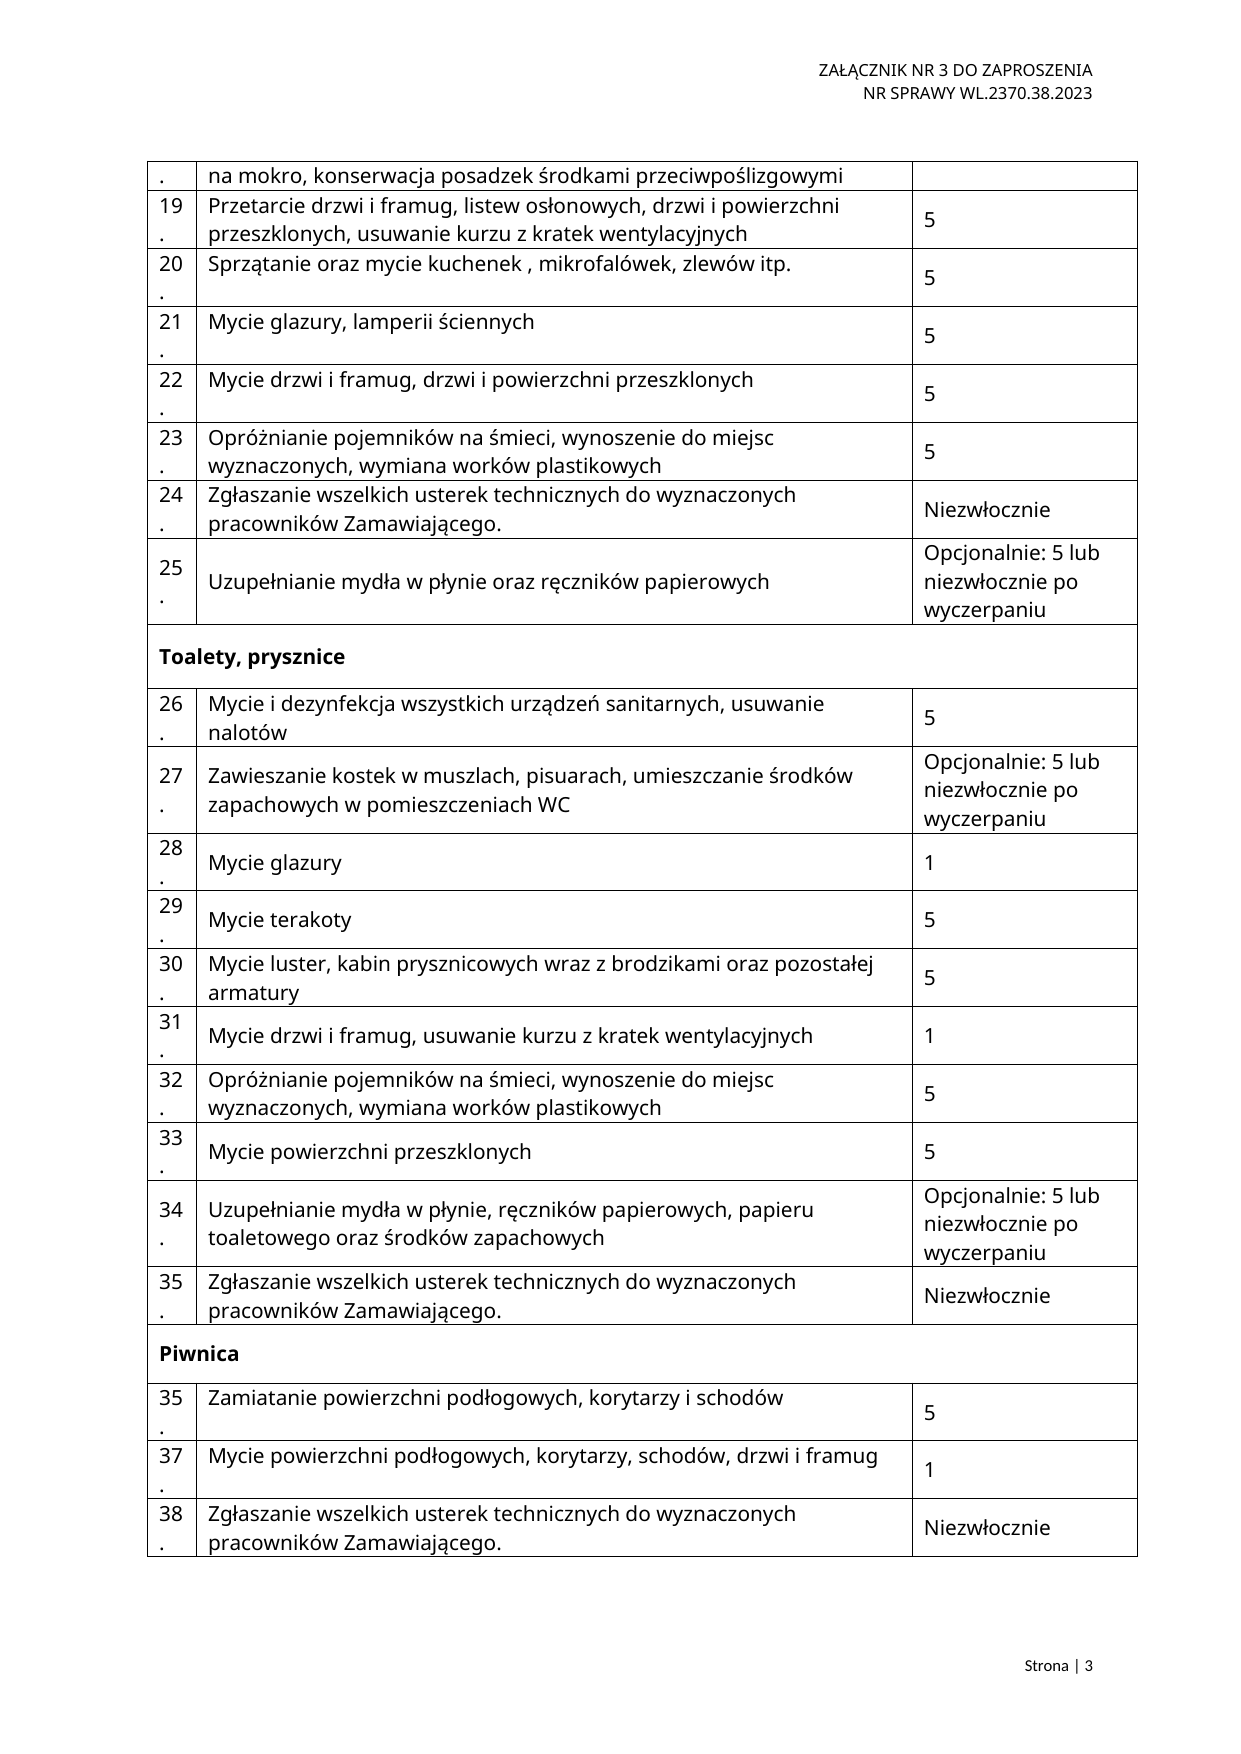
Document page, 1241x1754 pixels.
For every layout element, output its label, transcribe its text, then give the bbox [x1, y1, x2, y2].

table_cell Niezwłocznie [913, 481, 1137, 537]
table_cell Zamiatanie powierzchni podłogowych, korytarzy i schodów [197, 1384, 912, 1440]
table_cell Sprzątanie oraz mycie kuchenek , mikrofalówek, zlewów itp. [197, 249, 912, 306]
table_cell 5 [913, 423, 1137, 479]
table_cell Mycie glazury [197, 834, 912, 890]
table_cell Mycie powierzchni przeszklonych [197, 1123, 912, 1180]
table_cell 1 [913, 834, 1137, 890]
table_cell Toalety, prysznice [148, 625, 1137, 688]
table_cell 5 [913, 689, 1137, 746]
table_cell 5 [913, 891, 1137, 948]
table_cell Przetarcie drzwi i framug, listew osłonowych, drzwi i powierzchni przeszklonych, usuwanie kurzu z kratek wentylacyjnych [197, 191, 912, 248]
table_cell 5 [913, 365, 1137, 422]
table_cell 5 [913, 1065, 1137, 1122]
table_cell Mycie i dezynfekcja wszystkich urządzeń sanitarnych, usuwanie nalotów [197, 689, 912, 746]
table_cell 26. [148, 689, 196, 746]
table_cell Piwnica [148, 1325, 1137, 1382]
table_cell Uzupełnianie mydła w płynie oraz ręczników papierowych [197, 539, 912, 624]
table_cell 24. [148, 481, 196, 537]
table_cell 35. [148, 1384, 196, 1440]
table_cell Mycie terakoty [197, 891, 912, 948]
table_cell 37. [148, 1441, 196, 1498]
table_cell Mycie drzwi i framug, usuwanie kurzu z kratek wentylacyjnych [197, 1007, 912, 1064]
table_cell Mycie glazury, lamperii ściennych [197, 307, 912, 364]
table_cell 5 [913, 949, 1137, 1006]
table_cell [197, 162, 912, 190]
table_cell 27. [148, 747, 196, 832]
table_cell 5 [913, 249, 1137, 306]
table_cell Mycie luster, kabin prysznicowych wraz z brodzikami oraz pozostałej armatury [197, 949, 912, 1006]
table_cell 5 [913, 162, 1137, 190]
table_cell 1 [913, 1007, 1137, 1064]
table_cell Opcjonalnie: 5 lub niezwłocznie po wyczerpaniu [913, 539, 1137, 624]
table_cell Mycie drzwi i framug, drzwi i powierzchni przeszklonych [197, 365, 912, 422]
table_cell 5 [913, 307, 1137, 364]
table_cell Opcjonalnie: 5 lub niezwłocznie po wyczerpaniu [913, 1181, 1137, 1266]
table_cell 29. [148, 891, 196, 948]
table_cell 1 [913, 1441, 1137, 1498]
table_cell 34. [148, 1181, 196, 1266]
table_cell Opcjonalnie: 5 lub niezwłocznie po wyczerpaniu [913, 747, 1137, 832]
table_cell Opróżnianie pojemników na śmieci, wynoszenie do miejsc wyznaczonych, wymiana worków plastikowych [197, 1065, 912, 1122]
table_cell Niezwłocznie [913, 1267, 1137, 1324]
table_cell 22. [148, 365, 196, 422]
table_cell 35. [148, 1267, 196, 1324]
table_cell 5 [913, 1384, 1137, 1440]
table_cell 21. [148, 307, 196, 364]
table_cell 31. [148, 1007, 196, 1064]
table_cell 5 [913, 191, 1137, 248]
table_cell Zawieszanie kostek w muszlach, pisuarach, umieszczanie środków zapachowych w pomieszczeniach WC [197, 747, 912, 832]
table_cell 25. [148, 539, 196, 624]
table_cell 20. [148, 249, 196, 306]
table_cell 38. [148, 1499, 196, 1556]
table_cell 30. [148, 949, 196, 1006]
table_cell 5 [913, 1123, 1137, 1180]
table_cell 18. [148, 162, 196, 190]
table_cell 28. [148, 834, 196, 890]
table_cell Zgłaszanie wszelkich usterek technicznych do wyznaczonych pracowników Zamawiającego. [197, 481, 912, 537]
table_cell 33. [148, 1123, 196, 1180]
table_cell Opróżnianie pojemników na śmieci, wynoszenie do miejsc wyznaczonych, wymiana worków plastikowych [197, 423, 912, 479]
table_cell 32. [148, 1065, 196, 1122]
table_cell Zgłaszanie wszelkich usterek technicznych do wyznaczonych pracowników Zamawiającego. [197, 1499, 912, 1556]
table_cell Mycie powierzchni podłogowych, korytarzy, schodów, drzwi i framug [197, 1441, 912, 1498]
table_cell Niezwłocznie [913, 1499, 1137, 1556]
table_cell Uzupełnianie mydła w płynie, ręczników papierowych, papieru toaletowego oraz środków zapachowych [197, 1181, 912, 1266]
table_cell 19. [148, 191, 196, 248]
table_cell 23. [148, 423, 196, 479]
table_cell Zgłaszanie wszelkich usterek technicznych do wyznaczonych pracowników Zamawiającego. [197, 1267, 912, 1324]
